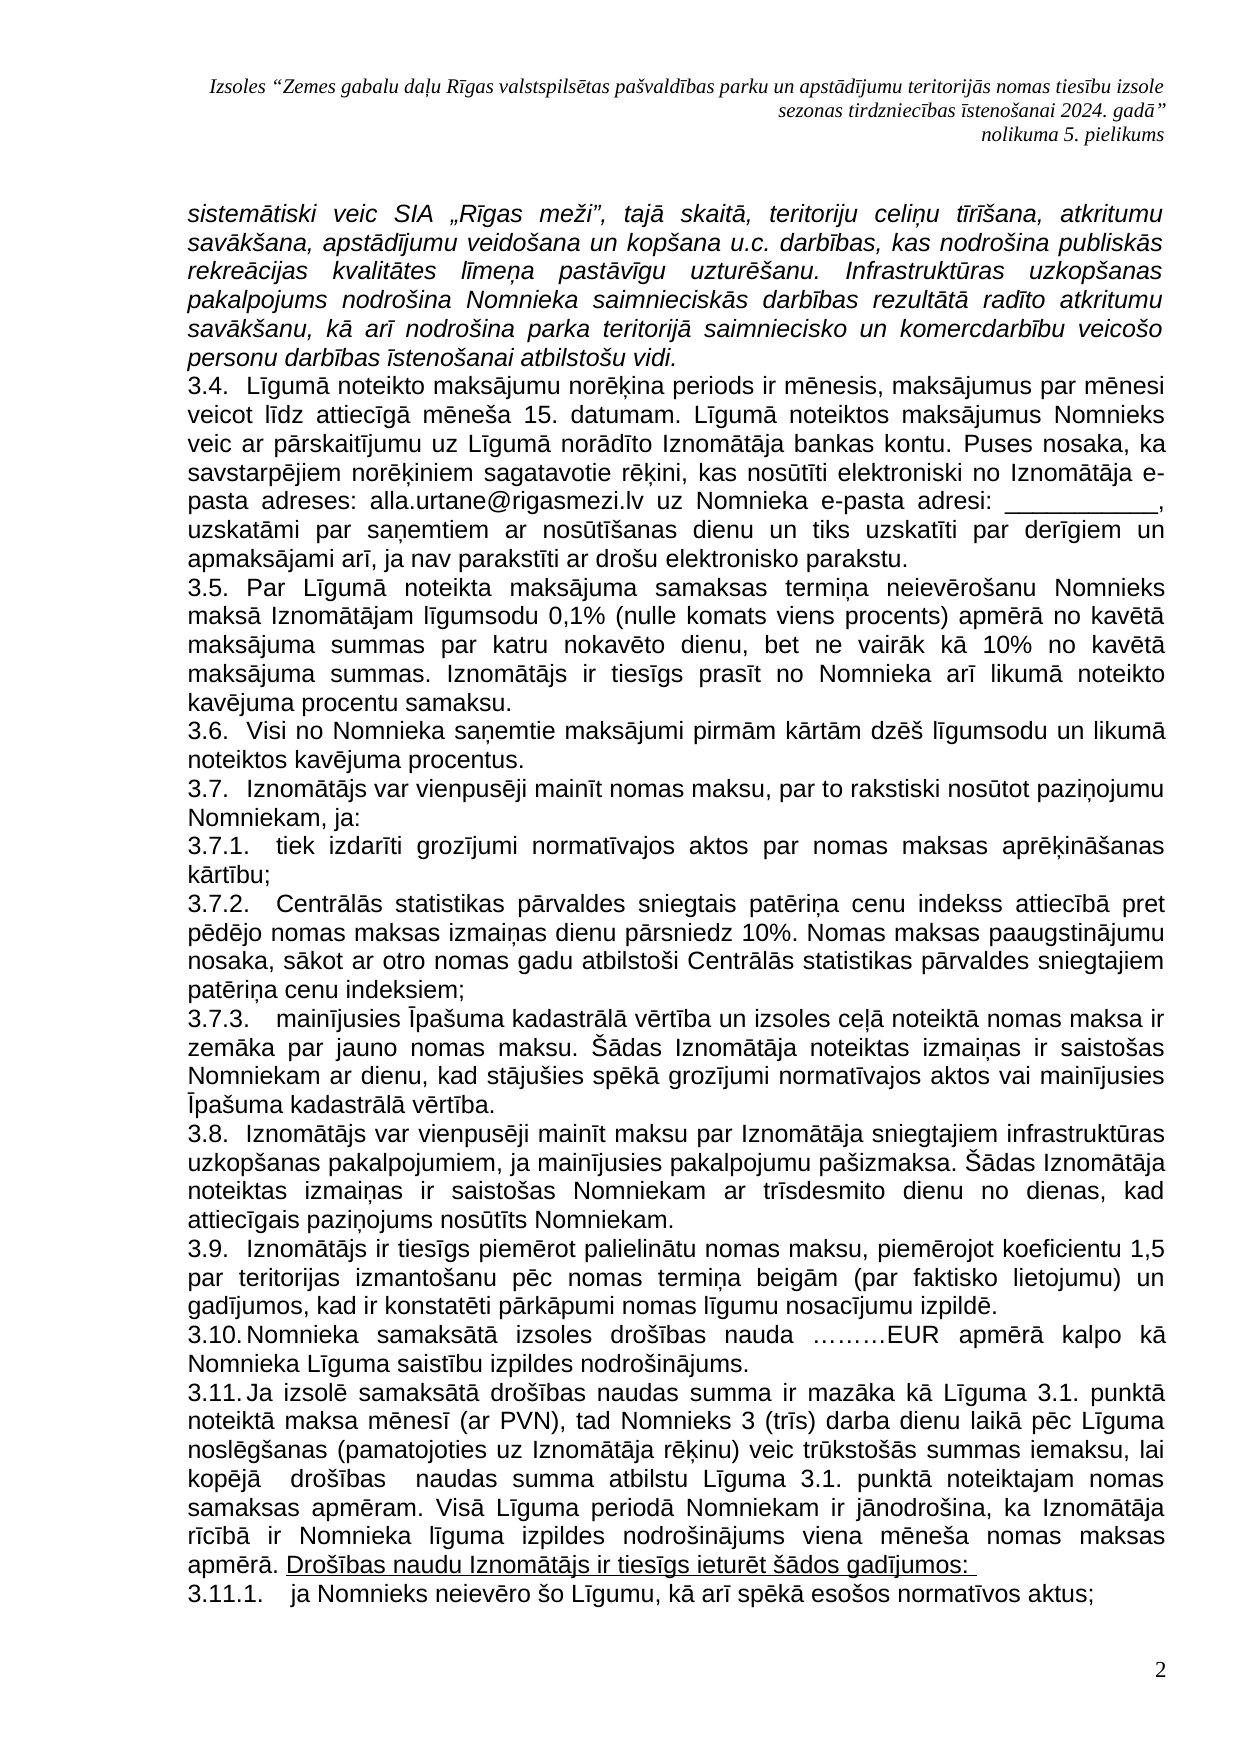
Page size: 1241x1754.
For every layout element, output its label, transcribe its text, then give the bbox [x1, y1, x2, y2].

list Līgumā noteikto maksājumu norēķina periods ir mēnesis, maksājumus par mēnesi veicot līdz attiecīgā mēneša 15. datumam. Līgumā noteiktos maksājumus Nomnieks veic ar pārskaitījumu uz Līgumā norādīto Iznomātāja bankas kontu. Puses nosaka, ka savstarpējiem norēķiniem sagatavotie rēķini, kas nosūtīti elektroniski no Iznomātāja e-pasta adreses: alla.urtane@rigasmezi.lv uz Nomnieka e-pasta adresi: ___________, uzskatāmi par saņemtiem ar nosūtīšanas dienu un tiks uzskatīti par derīgiem un apmaksājami arī, ja nav parakstīti ar drošu elektronisko parakstu. [187, 371, 1166, 573]
list Iznomātājs var vienpusēji mainīt nomas maksu, par to rakstiski nosūtot paziņojumu Nomniekam, ja: [187, 774, 1166, 831]
list Par Līgumā noteikta maksājuma samaksas termiņa neievērošanu Nomnieks maksā Iznomātājam līgumsodu 0,1% (nulle komats viens procents) apmērā no kavētā maksājuma summas par katru nokavēto dienu, bet ne vairāk kā 10% no kavētā maksājuma summas. Iznomātājs ir tiesīgs prasīt no Nomnieka arī likumā noteikto kavējuma procentu samaksu. [187, 573, 1166, 716]
list Nomnieka samaksātā izsoles drošības nauda ………EUR apmērā kalpo kā Nomnieka Līguma saistību izpildes nodrošinājums. [187, 1320, 1166, 1378]
list Ja izsolē samaksātā drošības naudas summa ir mazāka kā Līguma 3.1. punktā noteiktā maksa mēnesī (ar PVN), tad Nomnieks 3 (trīs) darba dienu laikā pēc Līguma noslēgšanas (pamatojoties uz Iznomātāja rēķinu) veic trūkstošās summas iemaksu, lai kopējā drošības naudas summa atbilstu Līguma 3.1. punktā noteiktajam nomas samaksas apmēram. Visā Līguma periodā Nomniekam ir jānodrošina, ka Iznomātāja rīcībā ir Nomnieka līguma izpildes nodrošinājums viena mēneša nomas maksas apmērā. Drošības naudu Iznomātājs ir tiesīgs ieturēt šādos gadījumos: [187, 1378, 1166, 1579]
list ja Nomnieks neievēro šo Līgumu, kā arī spēkā esošos normatīvos aktus; [187, 1579, 1166, 1608]
list Visi no Nomnieka saņemtie maksājumi pirmām kārtām dzēš līgumsodu un likumā noteiktos kavējuma procentus. [187, 716, 1166, 774]
list tiek izdarīti grozījumi normatīvajos aktos par nomas maksas aprēķināšanas kārtību; [187, 831, 1166, 889]
list Iznomātājs ir tiesīgs piemērot palielinātu nomas maksu, piemērojot koeficientu 1,5 par teritorijas izmantošanu pēc nomas termiņa beigām (par faktisko lietojumu) un gadījumos, kad ir konstatēti pārkāpumi nomas līgumu nosacījumu izpildē. [187, 1234, 1166, 1320]
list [187, 199, 1166, 371]
list Iznomātājs var vienpusēji mainīt maksu par Iznomātāja sniegtajiem infrastruktūras uzkopšanas pakalpojumiem, ja mainījusies pakalpojumu pašizmaksa. Šādas Iznomātāja noteiktas izmaiņas ir saistošas Nomniekam ar trīsdesmito dienu no dienas, kad attiecīgais paziņojums nosūtīts Nomniekam. [187, 1119, 1166, 1234]
list Centrālās statistikas pārvaldes sniegtais patēriņa cenu indekss attiecībā pret pēdējo nomas maksas izmaiņas dienu pārsniedz 10%. Nomas maksas paaugstinājumu nosaka, sākot ar otro nomas gadu atbilstoši Centrālās statistikas pārvaldes sniegtajiem patēriņa cenu indeksiem; [187, 889, 1166, 1004]
list mainījusies Īpašuma kadastrālā vērtība un izsoles ceļā noteiktā nomas maksa ir zemāka par jauno nomas maksu. Šādas Iznomātāja noteiktas izmaiņas ir saistošas Nomniekam ar dienu, kad stājušies spēkā grozījumi normatīvajos aktos vai mainījusies Īpašuma kadastrālā vērtība. [187, 1004, 1166, 1119]
